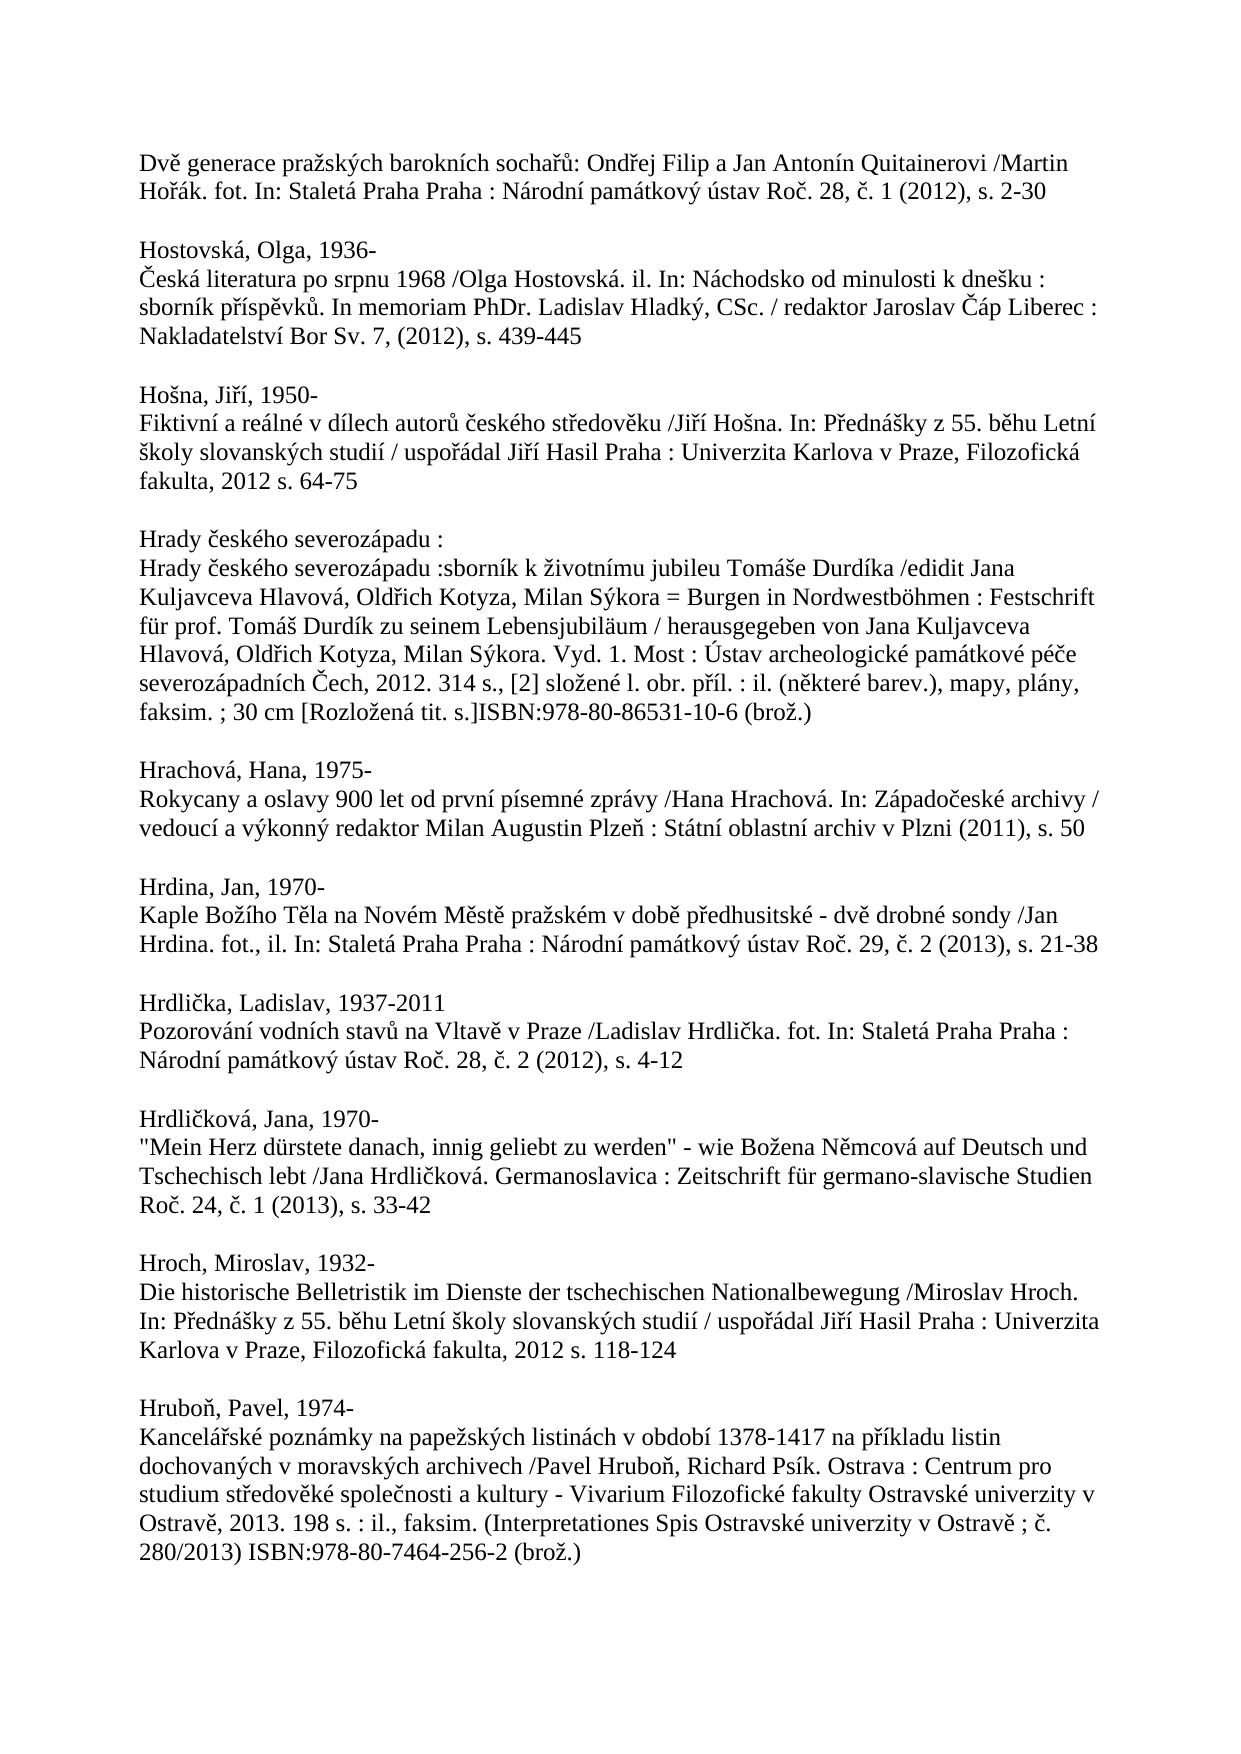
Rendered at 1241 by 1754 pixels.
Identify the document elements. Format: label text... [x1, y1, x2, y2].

text Pozorování vodních stavů na Vltavě v Praze /Ladislav Hrdlička. fot. In: Staletá Praha Praha : Národní památkový ústav Roč. 28, č. 2 (2012), s. 4-12 [139, 1016, 1101, 1074]
text Die historische Belletristik im Dienste der tschechischen Nationalbewegung /Miroslav Hroch. In: Přednášky z 55. běhu Letní školy slovanských studií / uspořádal Jiří Hasil Praha : Univerzita Karlova v Praze, Filozofická fakulta, 2012 s. 118-124 [139, 1277, 1101, 1363]
text Hrady českého severozápadu :sborník k životnímu jubileu Tomáše Durdíka /edidit Jana Kuljavceva Hlavová, Oldřich Kotyza, Milan Sýkora = Burgen in Nordwestböhmen : Festschrift für prof. Tomáš Durdík zu seinem Lebensjubiläum / herausgegeben von Jana Kuljavceva Hlavová, Oldřich Kotyza, Milan Sýkora. Vyd. 1. Most : Ústav archeologické památkové péče severozápadních Čech, 2012. 314 s., [2] složené l. obr. příl. : il. (některé barev.), mapy, plány, faksim. ; 30 cm [Rozložená tit. s.]ISBN:978-80-86531-10-6 (brož.) [139, 553, 1101, 726]
text Hroch, Miroslav, 1932- [139, 1248, 1101, 1277]
text Fiktivní a reálné v dílech autorů českého středověku /Jiří Hošna. In: Přednášky z 55. běhu Letní školy slovanských studií / uspořádal Jiří Hasil Praha : Univerzita Karlova v Praze, Filozofická fakulta, 2012 s. 64-75 [139, 408, 1101, 495]
text Hrdlička, Ladislav, 1937-2011 [139, 988, 1101, 1016]
text Dvě generace pražských barokních sochařů: Ondřej Filip a Jan Antonín Quitainerovi /Martin Hořák. fot. In: Staletá Praha Praha : Národní památkový ústav Roč. 28, č. 1 (2012), s. 2-30 [139, 148, 1101, 205]
text Kaple Božího Těla na Novém Městě pražském v době předhusitské - dvě drobné sondy /Jan Hrdina. fot., il. In: Staletá Praha Praha : Národní památkový ústav Roč. 29, č. 2 (2013), s. 21-38 [139, 900, 1101, 958]
text Kancelářské poznámky na papežských listinách v období 1378-1417 na příkladu listin dochovaných v moravských archivech /Pavel Hruboň, Richard Psík. Ostrava : Centrum pro studium středověké společnosti a kultury - Vivarium Filozofické fakulty Ostravské univerzity v Ostravě, 2013. 198 s. : il., faksim. (Interpretationes Spis Ostravské univerzity v Ostravě ; č. 280/2013) ISBN:978-80-7464-256-2 (brož.) [139, 1422, 1101, 1566]
text Česká literatura po srpnu 1968 /Olga Hostovská. il. In: Náchodsko od minulosti k dnešku : sborník příspěvků. In memoriam PhDr. Ladislav Hladký, CSc. / redaktor Jaroslav Čáp Liberec : Nakladatelství Bor Sv. 7, (2012), s. 439-445 [139, 264, 1101, 350]
text Hrdličková, Jana, 1970- [139, 1104, 1101, 1132]
text Hrachová, Hana, 1975- [139, 756, 1101, 784]
text Rokycany a oslavy 900 let od první písemné zprávy /Hana Hrachová. In: Západočeské archivy / vedoucí a výkonný redaktor Milan Augustin Plzeň : Státní oblastní archiv v Plzni (2011), s. 50 [139, 784, 1101, 842]
text Hruboň, Pavel, 1974- [139, 1393, 1101, 1422]
text Hrdina, Jan, 1970- [139, 872, 1101, 900]
text Hrady českého severozápadu : [139, 524, 1101, 553]
text Hošna, Jiří, 1950- [139, 380, 1101, 408]
text "Mein Herz dürstete danach, innig geliebt zu werden" - wie Božena Němcová auf Deutsch und Tschechisch lebt /Jana Hrdličková. Germanoslavica : Zeitschrift für germano-slavische Studien Roč. 24, č. 1 (2013), s. 33-42 [139, 1132, 1101, 1219]
text Hostovská, Olga, 1936- [139, 235, 1101, 264]
